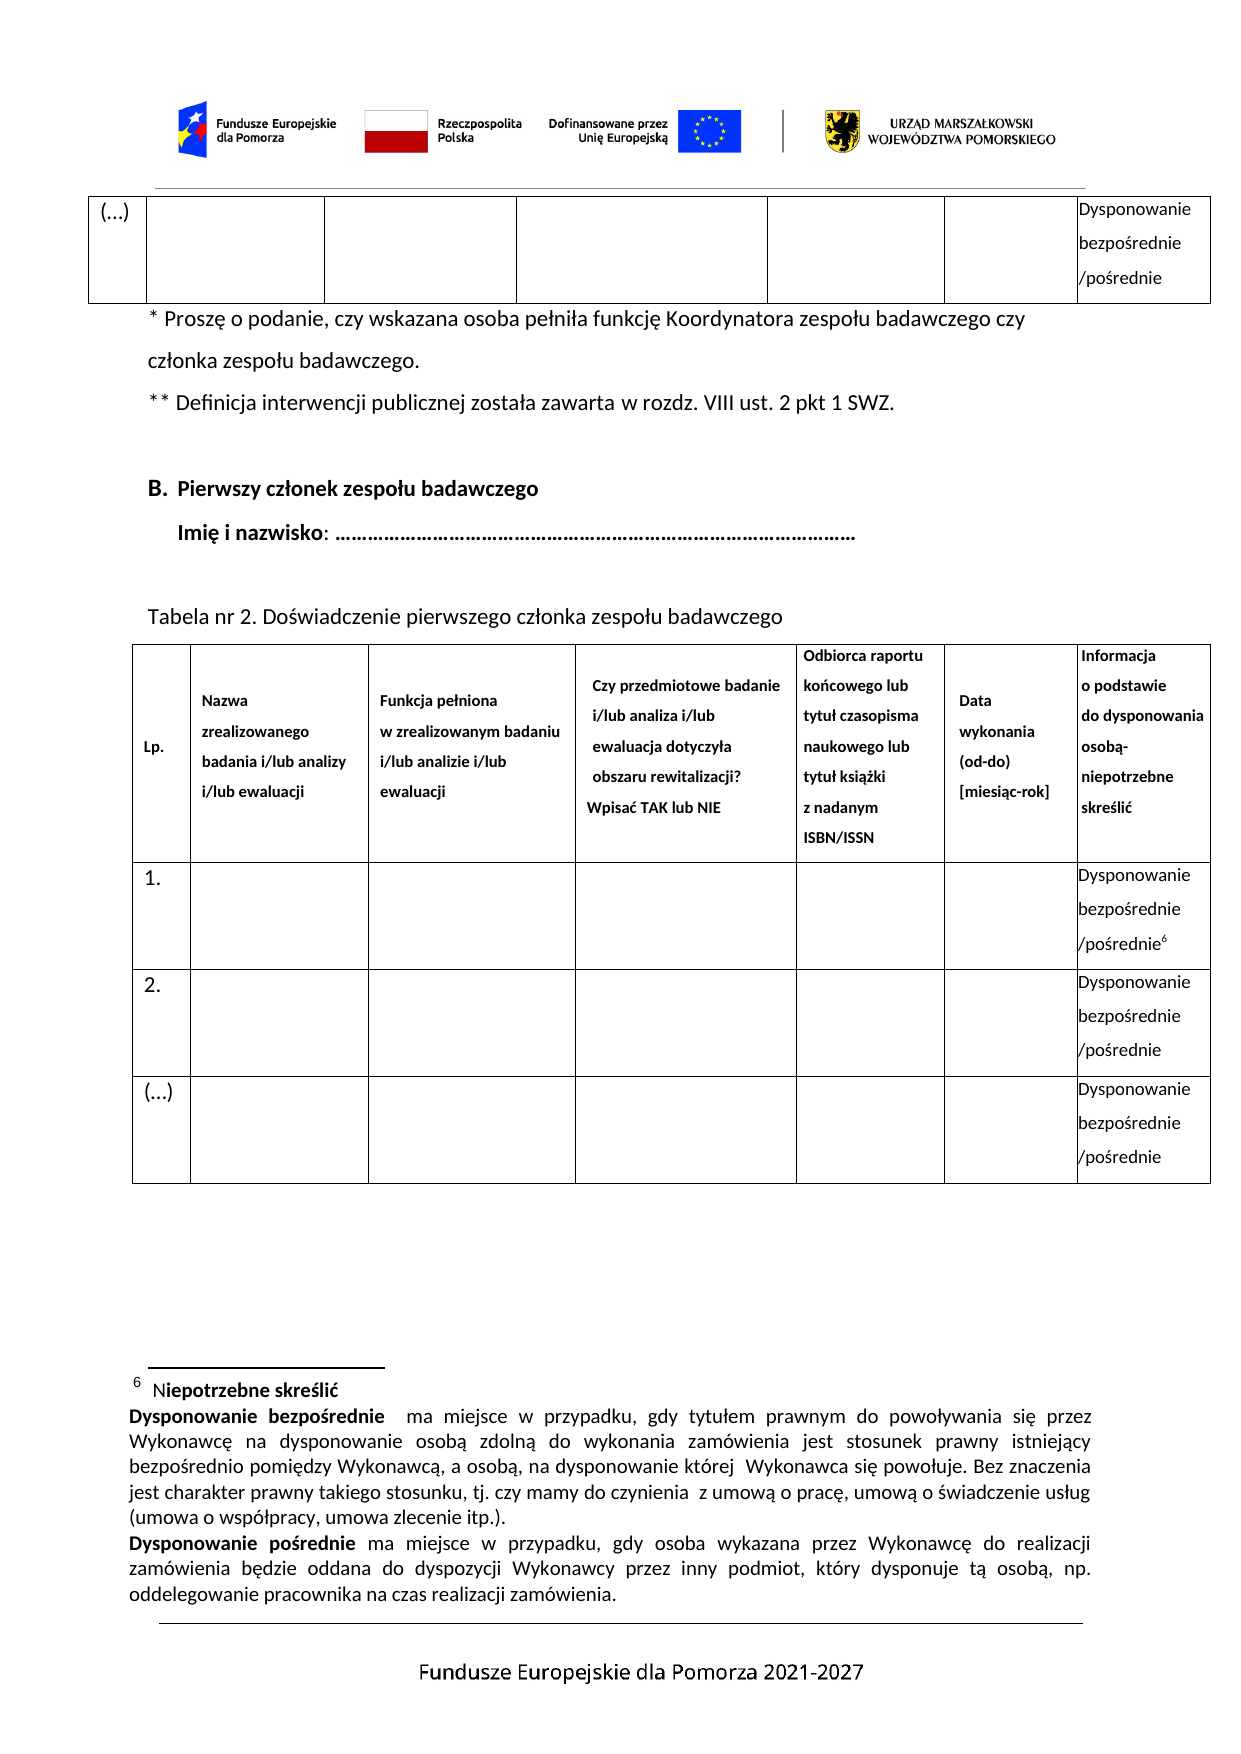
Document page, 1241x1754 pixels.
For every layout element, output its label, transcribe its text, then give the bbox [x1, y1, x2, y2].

table_cell [797, 1077, 944, 1183]
table_header Lp. [133, 645, 190, 862]
table_header Czy przedmiotowe badanie i/lub analiza i/lub ewaluacja dotyczyła obszaru rewitalizacji? Wpisać TAK lub NIE [576, 645, 796, 862]
list Pierwszy członek zespołu badawczego [148, 472, 1092, 503]
table_cell [797, 970, 944, 1076]
table_header Data wykonania (od-do) [miesiąc-rok] [945, 645, 1077, 862]
text ** Definicja interwencji publicznej została zawarta w rozdz. VIII ust. 2 pkt 1 SWZ. [148, 388, 1092, 416]
table_cell Dysponowanie bezpośrednie /pośrednie [1078, 197, 1210, 303]
table_cell [945, 197, 1077, 303]
table_cell [369, 970, 575, 1076]
table_cell (…) [89, 197, 146, 303]
table_header Informacja o podstawie do dysponowania osobą- niepotrzebne skreślić [1078, 645, 1210, 862]
table_cell [191, 863, 368, 969]
text Tabela nr 2. Doświadczenie pierwszego członka zespołu badawczego [148, 602, 1092, 630]
table_cell [191, 1077, 368, 1183]
text * Proszę o podanie, czy wskazana osoba pełniła funkcję Koordynatora zespołu badawczego czy członka zespołu badawczego. [148, 304, 1092, 374]
table_cell (…) [133, 1077, 190, 1183]
table_cell [576, 970, 796, 1076]
table_cell [945, 970, 1077, 1076]
picture [147, 73, 1093, 196]
text Imię i nazwisko: …………………………………………………………………………………… [148, 518, 1092, 546]
table_cell Dysponowanie bezpośrednie /pośrednie [1078, 970, 1210, 1076]
picture [147, 1617, 1093, 1703]
table_header Odbiorca raportu końcowego lub tytuł czasopisma naukowego lub tytuł książki z nadanym ISBN/ISSN [797, 645, 944, 862]
table_cell [768, 197, 944, 303]
table_cell [517, 197, 767, 303]
table_cell 2. [133, 970, 190, 1076]
table_cell [191, 970, 368, 1076]
table_cell [325, 197, 516, 303]
table_header Nazwa zrealizowanego badania i/lub analizy i/lub ewaluacji [191, 645, 368, 862]
table_cell 1. [133, 863, 190, 969]
table_cell [147, 197, 324, 303]
table_cell [369, 863, 575, 969]
table_cell Dysponowanie bezpośrednie /pośrednie [1078, 863, 1210, 969]
table_cell [369, 1077, 575, 1183]
table_cell [576, 1077, 796, 1183]
table_cell [797, 863, 944, 969]
table_cell [945, 863, 1077, 969]
table_cell Dysponowanie bezpośrednie /pośrednie [1078, 1077, 1210, 1183]
table_cell [576, 863, 796, 969]
table_header Funkcja pełniona w zrealizowanym badaniu i/lub analizie i/lub ewaluacji [369, 645, 575, 862]
table_cell [945, 1077, 1077, 1183]
